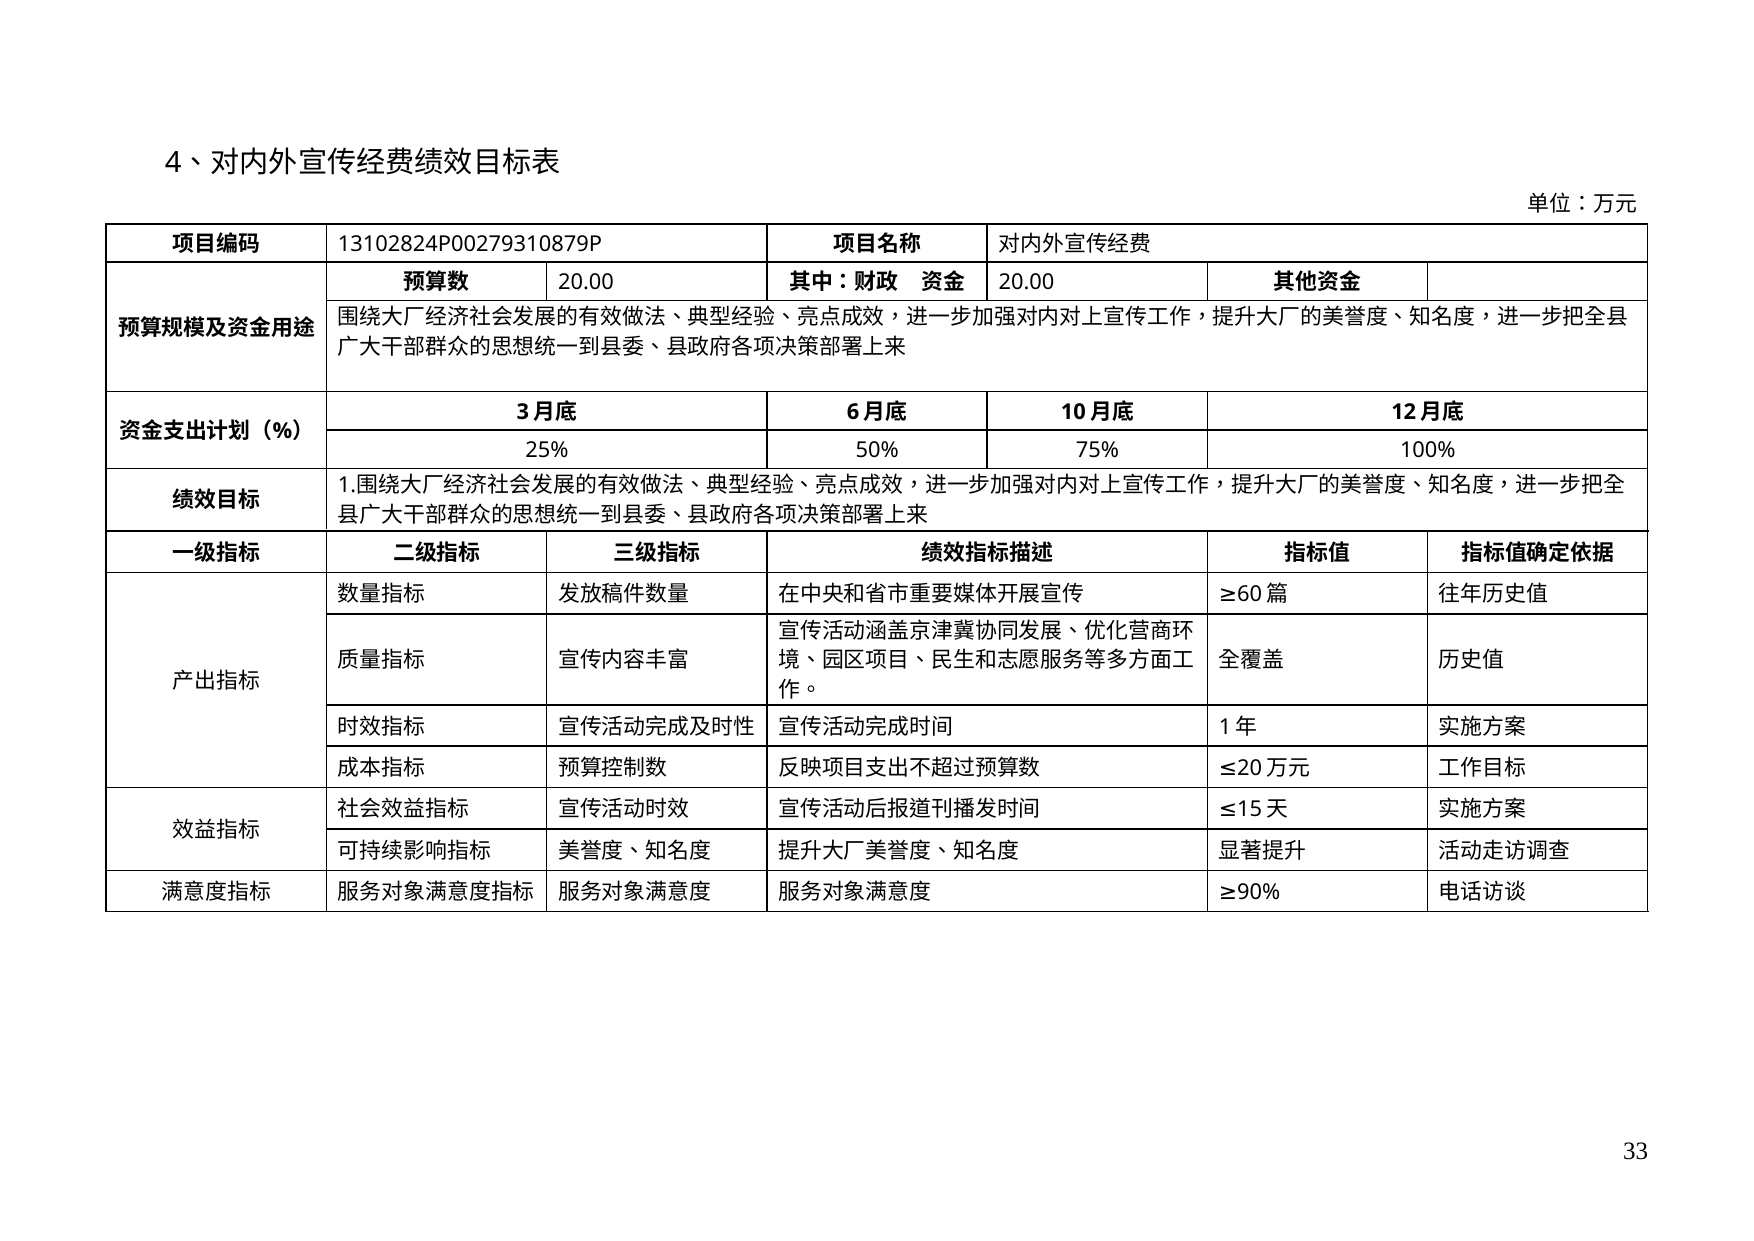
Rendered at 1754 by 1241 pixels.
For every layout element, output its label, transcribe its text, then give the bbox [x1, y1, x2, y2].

table_cell 宣传活动时效 [547, 788, 766, 828]
table_cell ≤15天 [1208, 788, 1427, 828]
table_cell 全覆盖 [1208, 615, 1427, 704]
table_cell 美誉度、知名度 [547, 830, 766, 869]
table_header 单位：万元 [107, 183, 1647, 223]
table_header 二级指标 [327, 532, 546, 572]
table_cell 社会效益指标 [327, 788, 546, 828]
table_cell 1.围绕大厂经济社会发展的有效做法、典型经验、亮点成效，进一步加强对内对上宣传工作，提升大厂的美誉度、知名度，进一步把全县广大干部群众的思想统一到县委、县政府各项决策部署上来 [327, 469, 1647, 529]
table_header 指标值确定依据 [1428, 532, 1647, 572]
table_cell [1428, 263, 1647, 300]
table_cell 项目编码 [107, 225, 326, 261]
table_cell 其中：财政 资金 [768, 263, 986, 300]
table_header 三级指标 [547, 532, 766, 572]
table_cell 数量指标 [327, 573, 546, 613]
table_cell 历史值 [1428, 615, 1647, 704]
table_cell 1年 [1208, 706, 1427, 745]
table_cell 6月底 [768, 392, 986, 429]
table_cell 20.00 [988, 263, 1207, 300]
table_cell 往年历史值 [1428, 573, 1647, 613]
table_cell 对内外宣传经费 [988, 225, 1647, 261]
table_cell 时效指标 [327, 706, 546, 745]
table_cell 预算数 [327, 263, 546, 300]
table_cell 实施方案 [1428, 706, 1647, 745]
table_cell 宣传活动完成及时性 [547, 706, 766, 745]
table_cell 成本指标 [327, 747, 546, 787]
table_cell ≤20万元 [1208, 747, 1427, 787]
table_cell 满意度指标 [107, 871, 326, 911]
table_cell 产出指标 [107, 573, 326, 787]
table_cell 20.00 [547, 263, 766, 300]
table_cell 发放稿件数量 [547, 573, 766, 613]
table_header 指标值 [1208, 532, 1427, 572]
table_header 一级指标 [107, 532, 326, 572]
table_cell 绩效目标 [107, 469, 326, 529]
table_cell 反映项目支出不超过预算数 [768, 747, 1207, 787]
table_cell 10月底 [988, 392, 1207, 429]
table_cell 宣传活动后报道刊播发时间 [768, 788, 1207, 828]
table_cell 25% [327, 431, 766, 467]
table_cell ≥90% [1208, 871, 1427, 911]
table_cell 电话访谈 [1428, 871, 1647, 911]
table_cell 服务对象满意度 [768, 871, 1207, 911]
table_cell 在中央和省市重要媒体开展宣传 [768, 573, 1207, 613]
table_cell 质量指标 [327, 615, 546, 704]
table_cell 服务对象满意度 [547, 871, 766, 911]
text 4、对内外宣传经费绩效目标表 [106, 142, 1648, 181]
table_cell 3月底 [327, 392, 766, 429]
table_cell 项目名称 [768, 225, 986, 261]
table_cell 50% [768, 431, 986, 467]
table_cell 预算规模及资金用途 [107, 263, 326, 391]
table_cell 100% [1208, 431, 1647, 467]
table_cell 围绕大厂经济社会发展的有效做法、典型经验、亮点成效，进一步加强对内对上宣传工作，提升大厂的美誉度、知名度，进一步把全县广大干部群众的思想统一到县委、县政府各项决策部署上来 [327, 301, 1647, 391]
table_cell ≥60篇 [1208, 573, 1427, 613]
table_cell 显著提升 [1208, 830, 1427, 869]
table_cell 其他资金 [1208, 263, 1427, 300]
table_cell 实施方案 [1428, 788, 1647, 828]
table_cell 13102824P00279310879P [327, 225, 766, 261]
table_cell 资金支出计划（%） [107, 392, 326, 467]
table_cell 工作目标 [1428, 747, 1647, 787]
table_cell 12月底 [1208, 392, 1647, 429]
table_cell 预算控制数 [547, 747, 766, 787]
table_cell 活动走访调查 [1428, 830, 1647, 869]
table_cell 可持续影响指标 [327, 830, 546, 869]
table_cell 提升大厂美誉度、知名度 [768, 830, 1207, 869]
table_cell 75% [988, 431, 1207, 467]
table_cell 宣传活动涵盖京津冀协同发展、优化营商环境、园区项目、民生和志愿服务等多方面工作。 [768, 615, 1207, 704]
table_cell 服务对象满意度指标 [327, 871, 546, 911]
table_cell 宣传活动完成时间 [768, 706, 1207, 745]
table_cell 效益指标 [107, 788, 326, 869]
table_cell 宣传内容丰富 [547, 615, 766, 704]
table_header 绩效指标描述 [768, 532, 1207, 572]
